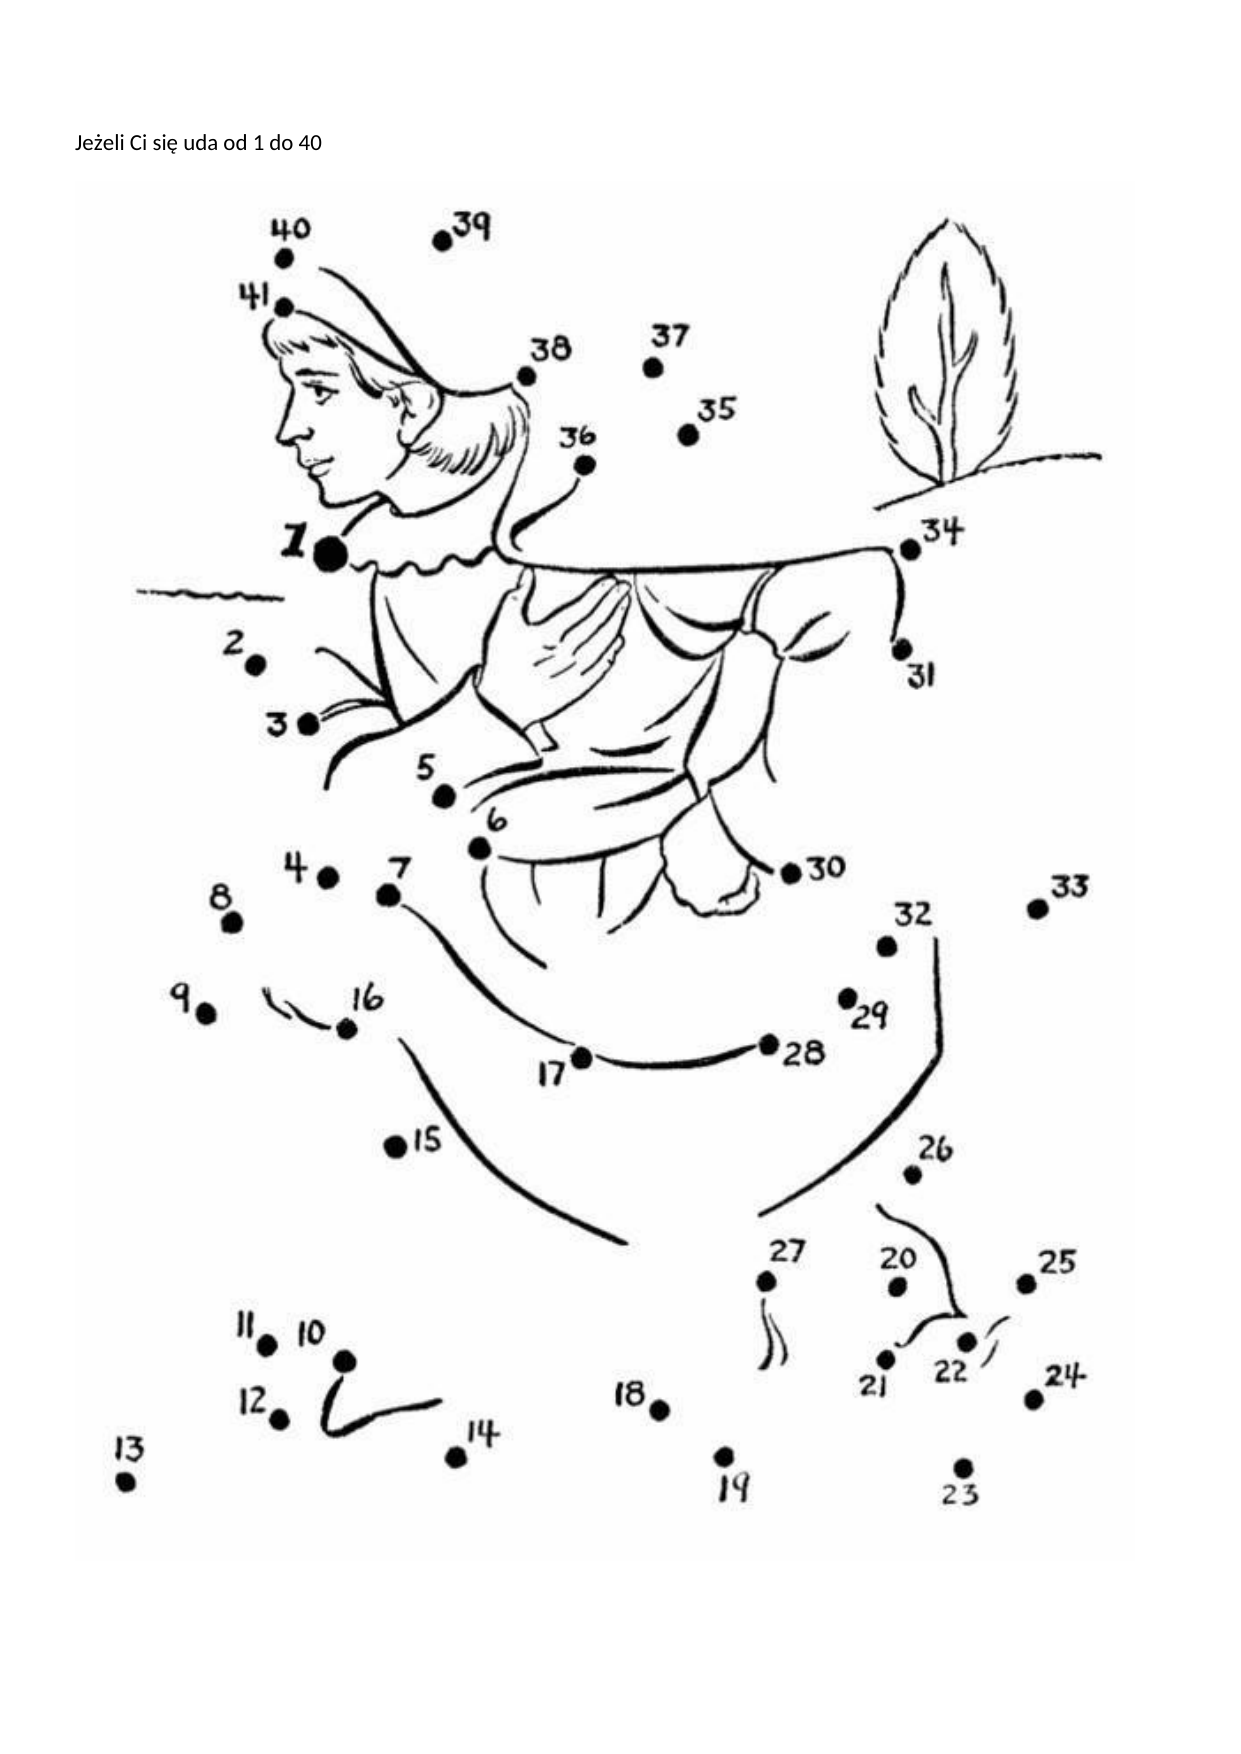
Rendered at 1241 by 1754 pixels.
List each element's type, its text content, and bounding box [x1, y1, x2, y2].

text Jeżeli Ci się uda od 1 do 40 [75, 128, 1165, 156]
picture [75, 181, 1136, 1561]
